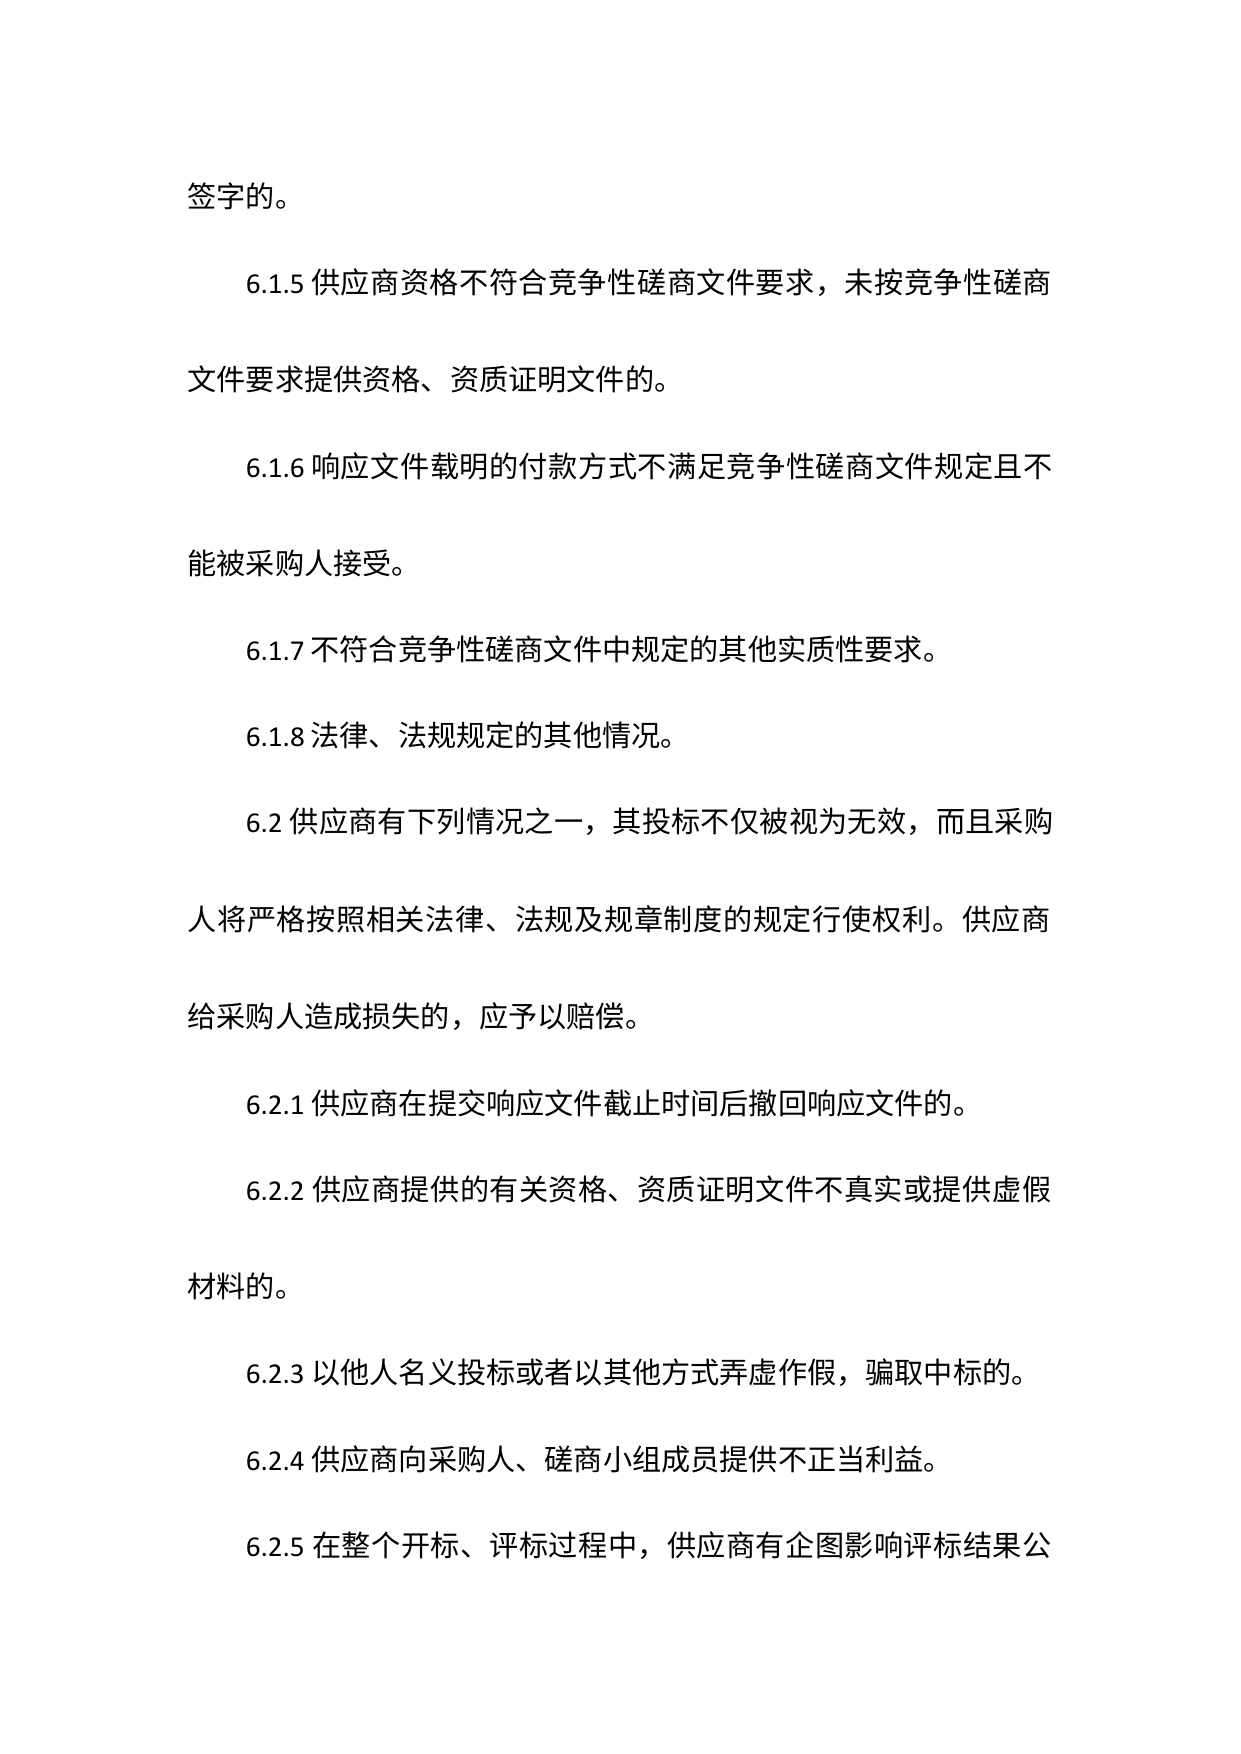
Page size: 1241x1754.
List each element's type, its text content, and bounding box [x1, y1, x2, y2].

text 6.2 供应商有下列情况之一，其投标不仅被视为无效，而且采购人将严格按照相关法律、法规及规章制度的规定行使权利。供应商给采购人造成损失的，应予以赔偿。 [187, 788, 1053, 1048]
text 6.1.7不符合竞争性磋商文件中规定的其他实质性要求。 [187, 615, 1053, 680]
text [187, 1511, 1053, 1576]
text 6.2.1 供应商在提交响应文件截止时间后撤回响应文件的。 [187, 1069, 1053, 1134]
text 6.2.2 供应商提供的有关资格、资质证明文件不真实或提供虚假材料的。 [187, 1155, 1053, 1317]
text 6.2.3 以他人名义投标或者以其他方式弄虚作假，骗取中标的。 [187, 1339, 1053, 1404]
text 6.1.5供应商资格不符合竞争性磋商文件要求，未按竞争性磋商文件要求提供资格、资质证明文件的。 [187, 248, 1053, 411]
text 6.1.8法律、法规规定的其他情况。 [187, 702, 1053, 767]
text 6.2.4 供应商向采购人、磋商小组成员提供不正当利益。 [187, 1425, 1053, 1490]
text 6.1.6响应文件载明的付款方式不满足竞争性磋商文件规定且不能被采购人接受。 [187, 432, 1053, 594]
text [187, 162, 1053, 227]
